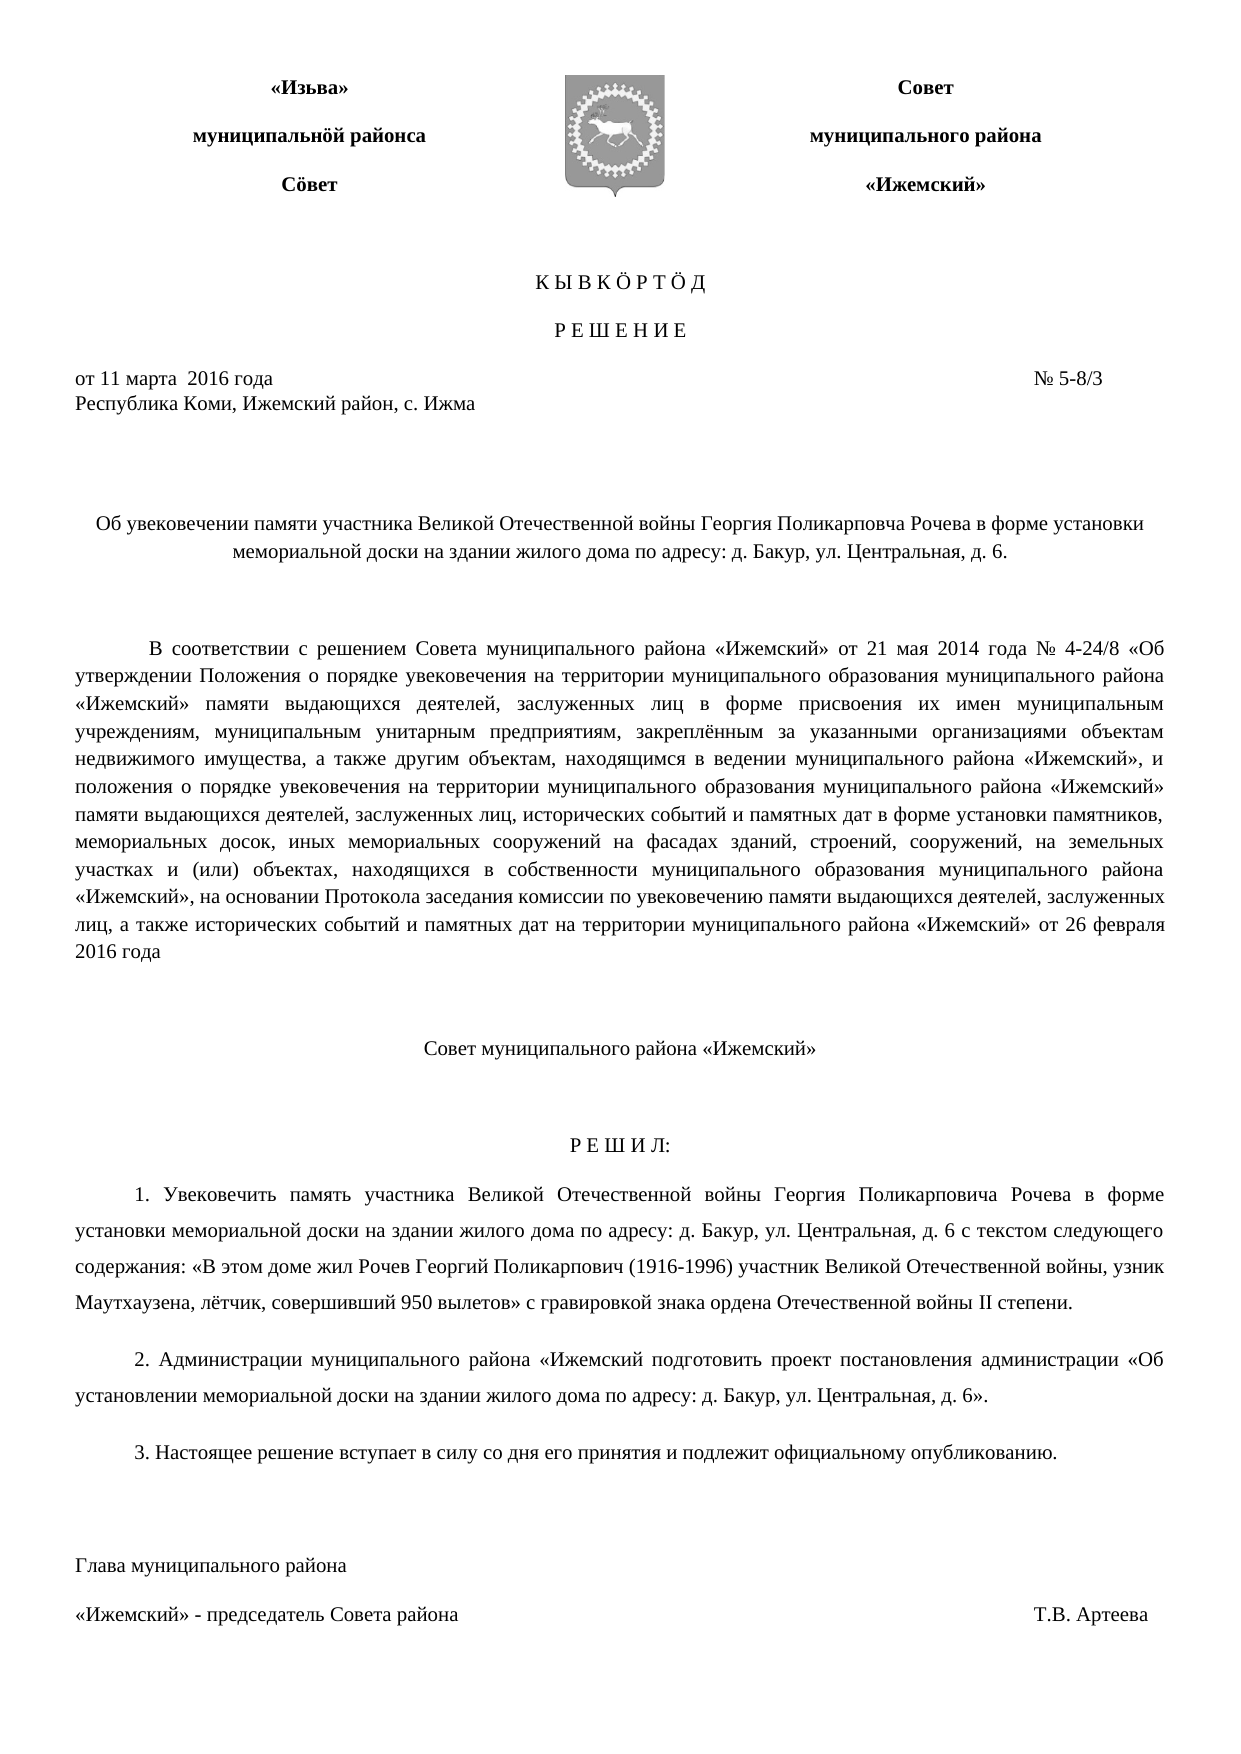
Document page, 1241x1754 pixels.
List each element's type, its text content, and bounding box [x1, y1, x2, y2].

text 2. Администрации муниципального района «Ижемский подготовить проект постановления администрации «Об установлении мемориальной доски на здании жилого дома по адресу: д. Бакур, ул. Центральная, д. 6». [75, 1347, 1165, 1407]
table_header Совет муниципального района «Ижемский» [718, 75, 1133, 221]
text Совет муниципального района «Ижемский» [75, 1036, 1165, 1060]
text «Ижемский» - председатель Совета района Т.В. Артеева [75, 1602, 1165, 1626]
picture [565, 75, 665, 197]
table_header [512, 75, 718, 221]
text Глава муниципального района [75, 1553, 1165, 1577]
text 1. Увековечить память участника Великой Отечественной войны Георгия Поликарповича Рочева в форме установки мемориальной доски на здании жилого дома по адресу: д. Бакур, ул. Центральная, д. 6 с текстом следующего содержания: «В этом доме жил Рочев Георгий Поликарпович (1916-1996) участник Великой Отечественной войны, узник Маутхаузена, лётчик, совершивший 950 вылетов» с гравировкой знака ордена Отечественной войны II степени. [75, 1182, 1165, 1314]
text Об увековечении памяти участника Великой Отечественной войны Георгия Поликарповча Рочева в форме установки мемориальной доски на здании жилого дома по адресу: д. Бакур, ул. Центральная, д. 6. [75, 511, 1165, 563]
text К Ы В К Ö Р Т Ö Д [75, 270, 1165, 294]
text 3. Настоящее решение вступает в силу со дня его принятия и подлежит официальному опубликованию. [75, 1439, 1165, 1464]
subtitle от 11 марта 2016 года № 5-8/3 [75, 366, 1165, 390]
text Р Е Ш И Л: [75, 1133, 1165, 1157]
table_header «Изьва» муниципальнöй районса Сöвет [107, 75, 512, 221]
subtitle Р Е Ш Е Н И Е [75, 318, 1165, 342]
text В соответствии с решением Совета муниципального района «Ижемский» от 21 мая 2014 года № 4-24/8 «Об утверждении Положения о порядке увековечения на территории муниципального образования муниципального района «Ижемский» памяти выдающихся деятелей, заслуженных лиц в форме присвоения их имен муниципальным учреждениям, муниципальным унитарным предприятиям, закреплённым за указанными организациями объектам недвижимого имущества, а также другим объектам, находящимся в ведении муниципального района «Ижемский», и положения о порядке увековечения на территории муниципального образования муниципального района «Ижемский» памяти выдающихся деятелей, заслуженных лиц, исторических событий и памятных дат в форме установки памятников, мемориальных досок, иных мемориальных сооружений на фасадах зданий, строений, сооружений, на земельных участках и (или) объектах, находящихся в собственности муниципального образования муниципального района «Ижемский», на основании Протокола заседания комиссии по увековечению памяти выдающихся деятелей, заслуженных лиц, а также исторических событий и памятных дат на территории муниципального района «Ижемский» от 26 февраля 2016 года [75, 636, 1165, 963]
text Республика Коми, Ижемский район, с. Ижма [75, 390, 1165, 414]
